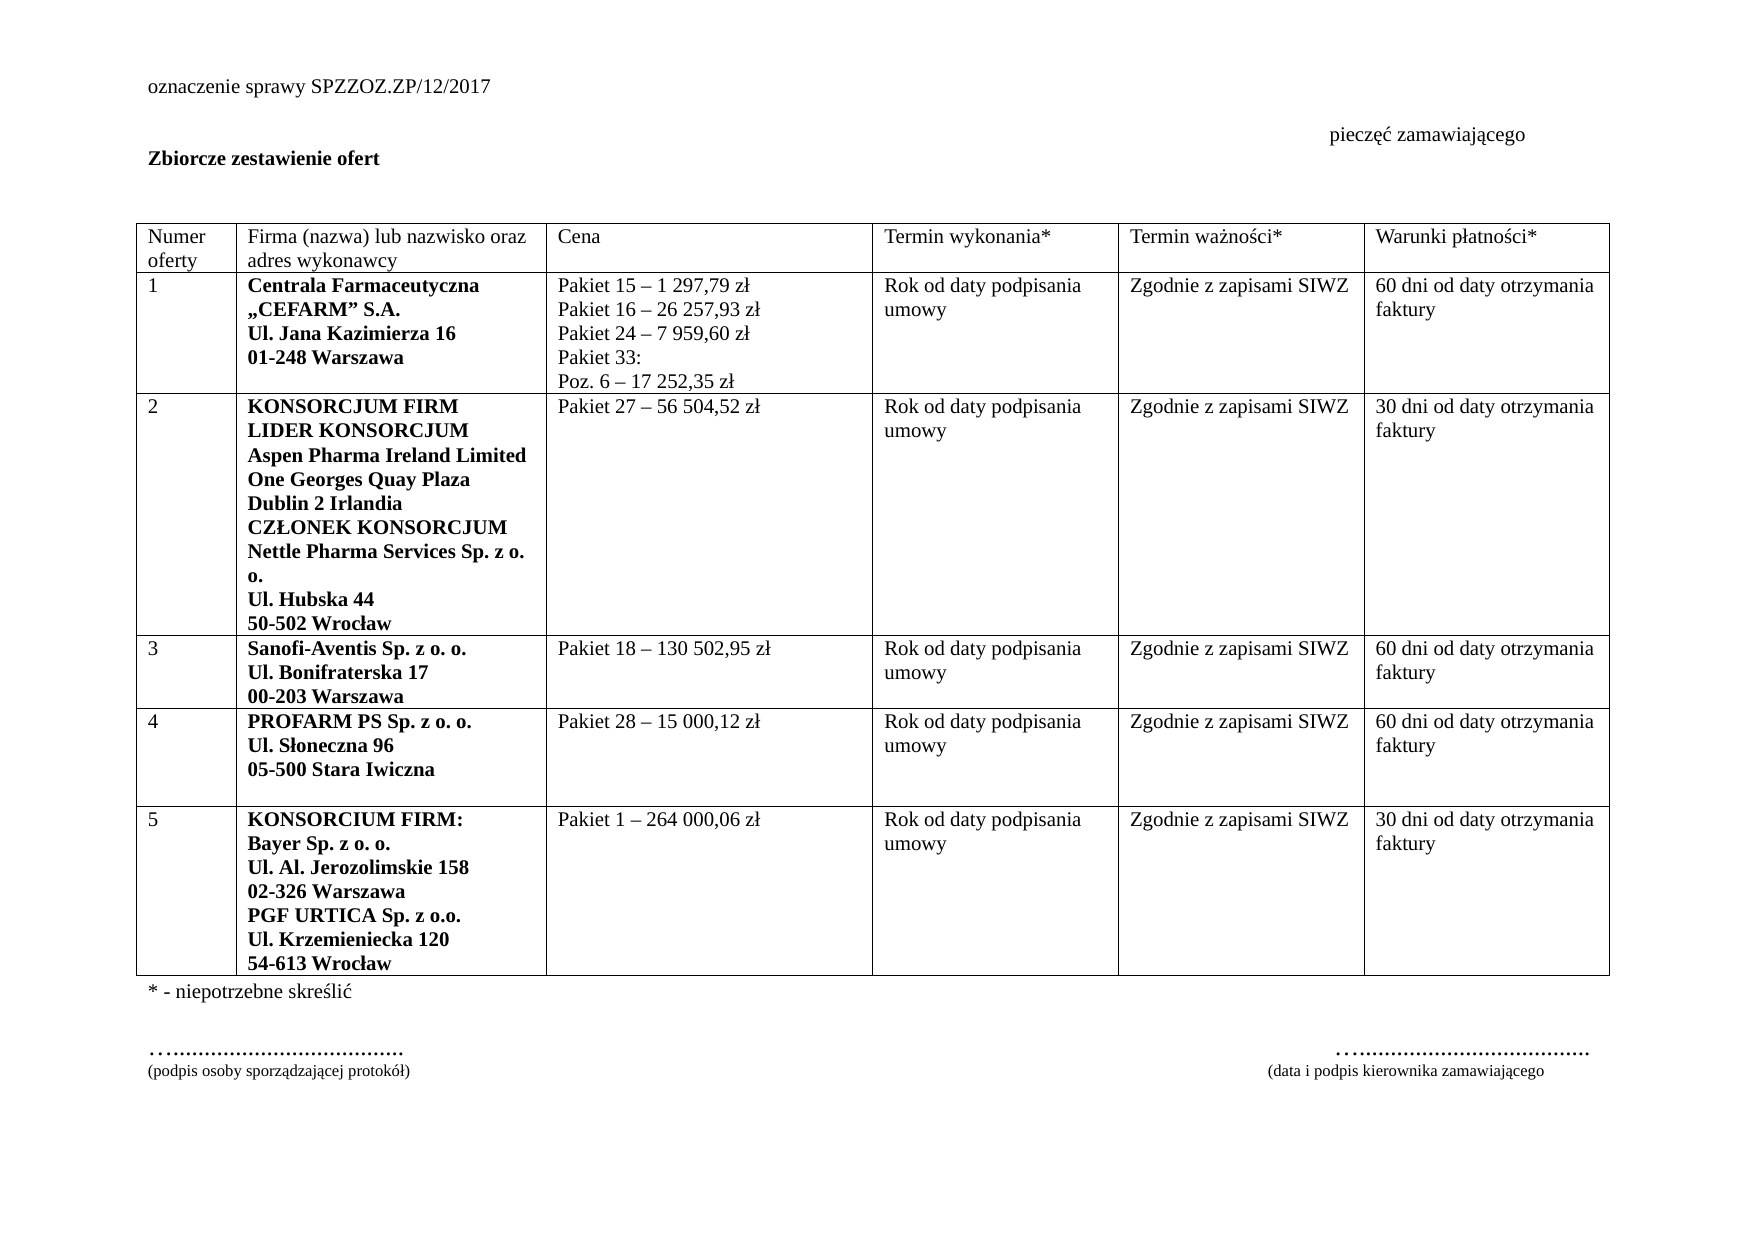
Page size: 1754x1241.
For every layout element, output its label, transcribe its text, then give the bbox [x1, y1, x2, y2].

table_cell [1119, 807, 1364, 975]
table_cell PROFARM PS Sp. z o. o. Ul. Słoneczna 96 05-500 Stara Iwiczna [237, 709, 546, 806]
table_cell KONSORCIUM FIRM: Bayer Sp. z o. o. Ul. Al. Jerozolimskie 158 02-326 Warszawa PGF URTICA Sp. z o.o. Ul. Krzemieniecka 120 54-613 Wrocław [237, 807, 546, 975]
table_cell 2 [137, 394, 236, 635]
table_cell 3 [137, 636, 236, 708]
table_cell 60 dni od daty otrzymania faktury [1365, 273, 1609, 393]
table_header Numer oferty [137, 224, 236, 272]
table_cell Zgodnie z zapisami SIWZ [1119, 394, 1364, 635]
table_cell 60 dni od daty otrzymania faktury [1365, 636, 1609, 708]
table_cell Zgodnie z zapisami SIWZ [1119, 273, 1364, 393]
table_cell Rok od daty podpisania umowy [873, 394, 1118, 635]
table_cell Pakiet 1 – 264 000,06 zł [547, 807, 872, 975]
table_cell 60 dni od daty otrzymania faktury [1365, 709, 1609, 806]
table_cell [873, 807, 1118, 975]
table_cell 5 [137, 807, 236, 975]
table_cell 30 dni od daty otrzymania faktury [1365, 807, 1609, 975]
table_cell Pakiet 27 – 56 504,52 zł [547, 394, 872, 635]
table_cell 1 [137, 273, 236, 393]
table_cell Sanofi-Aventis Sp. z o. o. Ul. Bonifraterska 17 00-203 Warszawa [237, 636, 546, 708]
table_header Warunki płatności* [1365, 224, 1609, 272]
table_cell Centrala Farmaceutyczna „CEFARM” S.A. Ul. Jana Kazimierza 16 01-248 Warszawa [237, 273, 546, 393]
table_cell Rok od daty podpisania umowy [873, 636, 1118, 708]
table_cell 4 [137, 709, 236, 806]
table_cell Zgodnie z zapisami SIWZ [1119, 709, 1364, 806]
table_cell 30 dni od daty otrzymania faktury [1365, 394, 1609, 635]
table_cell KONSORCJUM FIRM LIDER KONSORCJUM Aspen Pharma Ireland Limited One Georges Quay Plaza Dublin 2 Irlandia CZŁONEK KONSORCJUM Nettle Pharma Services Sp. z o. o. Ul. Hubska 44 50-502 Wrocław [237, 394, 546, 635]
table_cell Rok od daty podpisania umowy [873, 709, 1118, 806]
table_cell Rok od daty podpisania umowy [873, 273, 1118, 393]
table_cell Zgodnie z zapisami SIWZ [1119, 636, 1364, 708]
table_cell Pakiet 15 – 1 297,79 zł Pakiet 16 – 26 257,93 zł Pakiet 24 – 7 959,60 zł Pakiet 33: Poz. 6 – 17 252,35 zł [547, 273, 872, 393]
table_header Termin ważności* [1119, 224, 1364, 272]
table_header Termin wykonania* [873, 224, 1118, 272]
table_cell Pakiet 18 – 130 502,95 zł [547, 636, 872, 708]
table_cell Pakiet 28 – 15 000,12 zł [547, 709, 872, 806]
table_header Firma (nazwa) lub nazwisko oraz adres wykonawcy [237, 224, 546, 272]
table_header Cena [547, 224, 872, 272]
